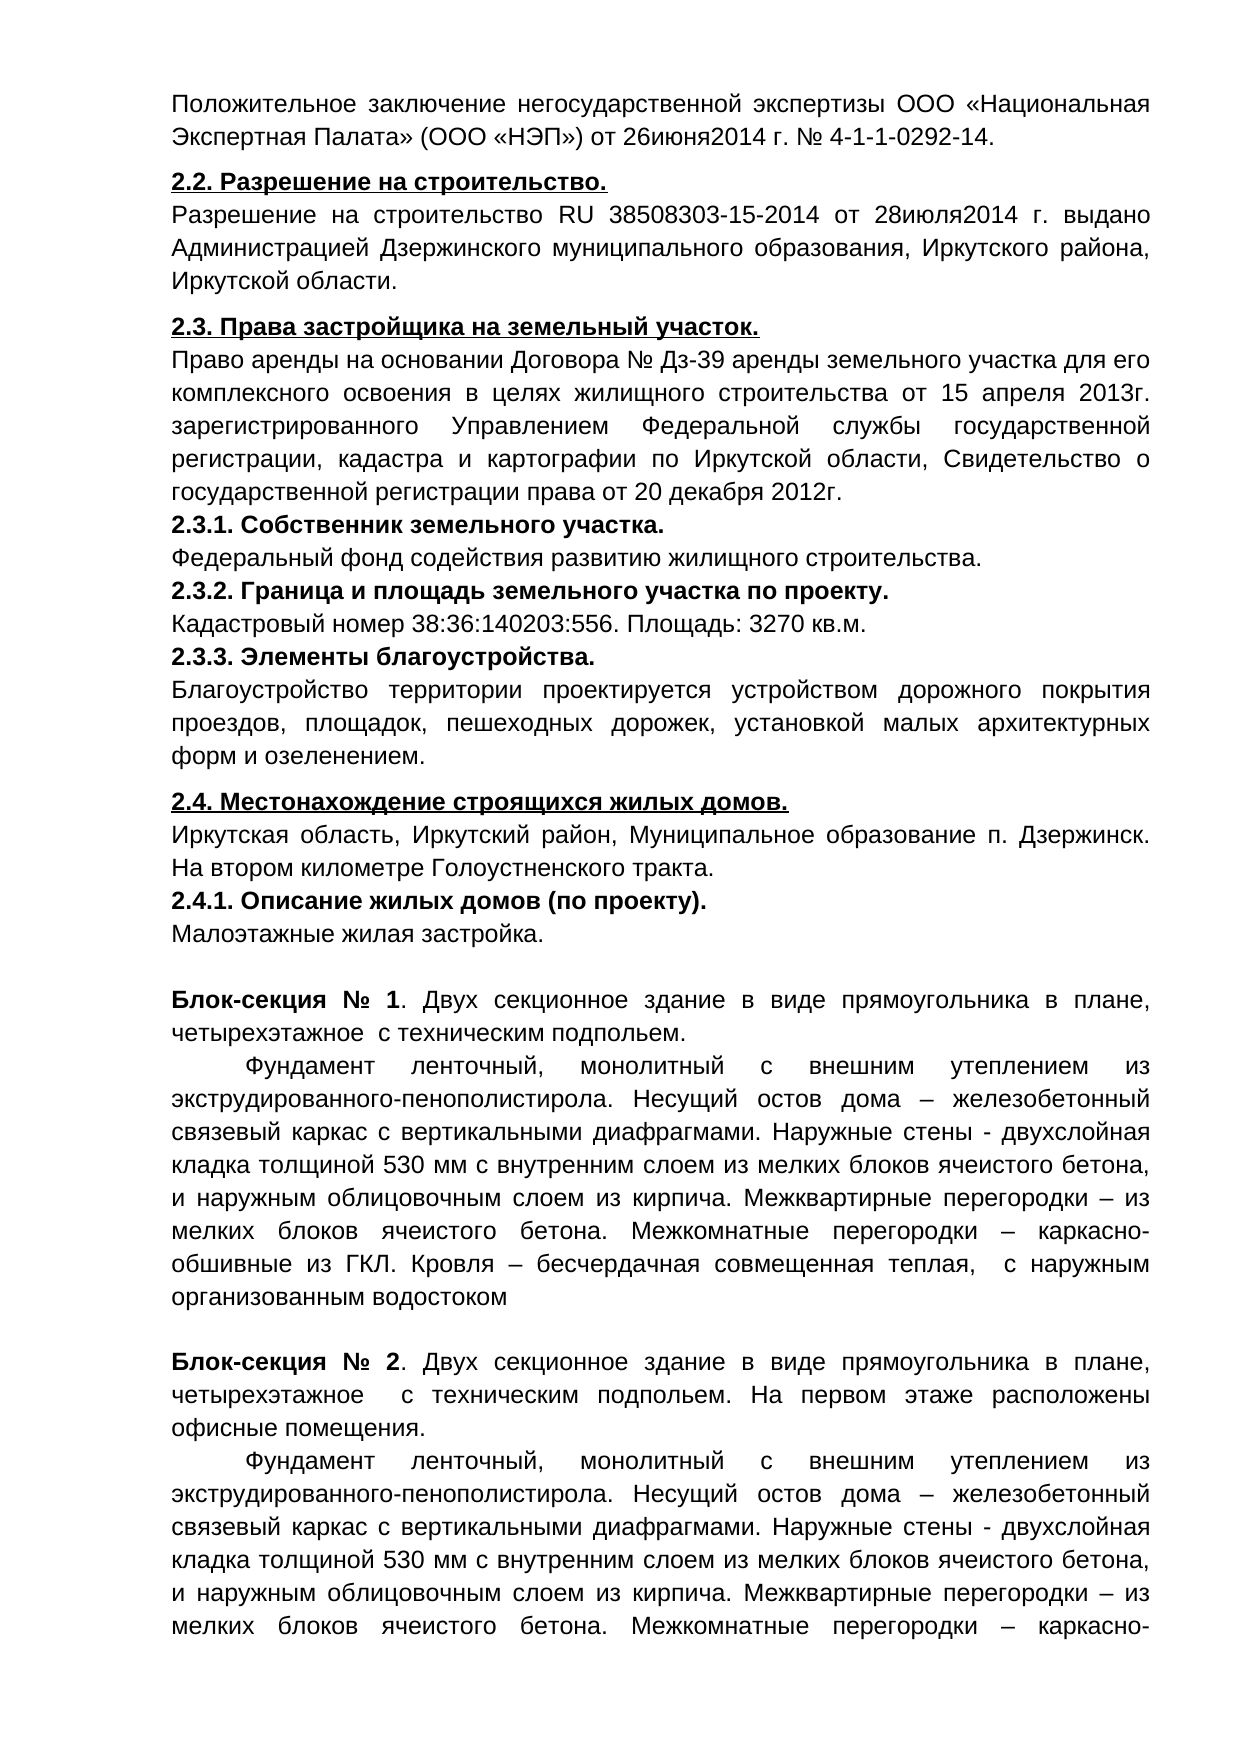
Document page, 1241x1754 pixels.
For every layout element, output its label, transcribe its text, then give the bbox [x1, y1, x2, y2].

text Блок-секция № 2. Двух секционное здание в виде прямоугольника в плане, четырехэтажное с техническим подпольем. На первом этаже расположены офисные помещения. [171, 1347, 1152, 1442]
text Положительное заключение негосударственной экспертизы ООО «Национальная Экспертная Палата» (ООО «НЭП») от 26июня2014 г. № 4-1-1-0292-14. [171, 89, 1152, 150]
text 2.4. Местонахождение строящихся жилых домов. [171, 787, 1152, 815]
text Федеральный фонд содействия развитию жилищного строительства. [171, 543, 1152, 572]
text 2.3. Права застройщика на земельный участок. [171, 312, 1152, 341]
text Разрешение на строительство RU 38508303-15-2014 от 28июля2014 г. выдано Администрацией Дзержинского муниципального образования, Иркутского района, Иркутской области. [171, 200, 1152, 295]
text Право аренды на основании Договора № Дз-39 аренды земельного участка для его комплексного освоения в целях жилищного строительства от 15 апреля 2013г. зарегистрированного Управлением Федеральной службы государственной регистрации, кадастра и картографии по Иркутской области, Свидетельство о государственной регистрации права от 20 декабря 2012г. [171, 345, 1152, 506]
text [171, 1446, 1152, 1640]
text Иркутская область, Иркутский район, Муниципальное образование п. Дзержинск. На втором километре Голоустненского тракта. [171, 819, 1152, 881]
text Кадастровый номер 38:36:140203:556. Площадь: 3270 кв.м. [171, 609, 1152, 638]
text Благоустройство территории проектируется устройством дорожного покрытия проездов, площадок, пешеходных дорожек, установкой малых архитектурных форм и озеленением. [171, 675, 1152, 770]
text Блок-секция № 1. Двух секционное здание в виде прямоугольника в плане, четырехэтажное с техническим подпольем. [171, 985, 1152, 1046]
text 2.4.1. Описание жилых домов (по проекту). [171, 886, 1152, 914]
text 2.3.3. Элементы благоустройства. [171, 642, 1152, 671]
text Фундамент ленточный, монолитный с внешним утеплением из экструдированного-пенополистирола. Несущий остов дома – железобетонный связевый каркас с вертикальными диафрагмами. Наружные стены - двухслойная кладка толщиной 530 мм с внутренним слоем из мелких блоков ячеистого бетона, и наружным облицовочным слоем из кирпича. Межквартирные перегородки – из мелких блоков ячеистого бетона. Межкомнатные перегородки – каркасно-обшивные из ГКЛ. Кровля – бесчердачная совмещенная теплая, с наружным организованным водостоком [171, 1051, 1152, 1311]
text 2.3.1. Собственник земельного участка. [171, 510, 1152, 539]
text Малоэтажные жилая застройка. [171, 919, 1152, 947]
text 2.3.2. Граница и площадь земельного участка по проекту. [171, 576, 1152, 605]
text 2.2. Разрешение на строительство. [171, 167, 1152, 196]
